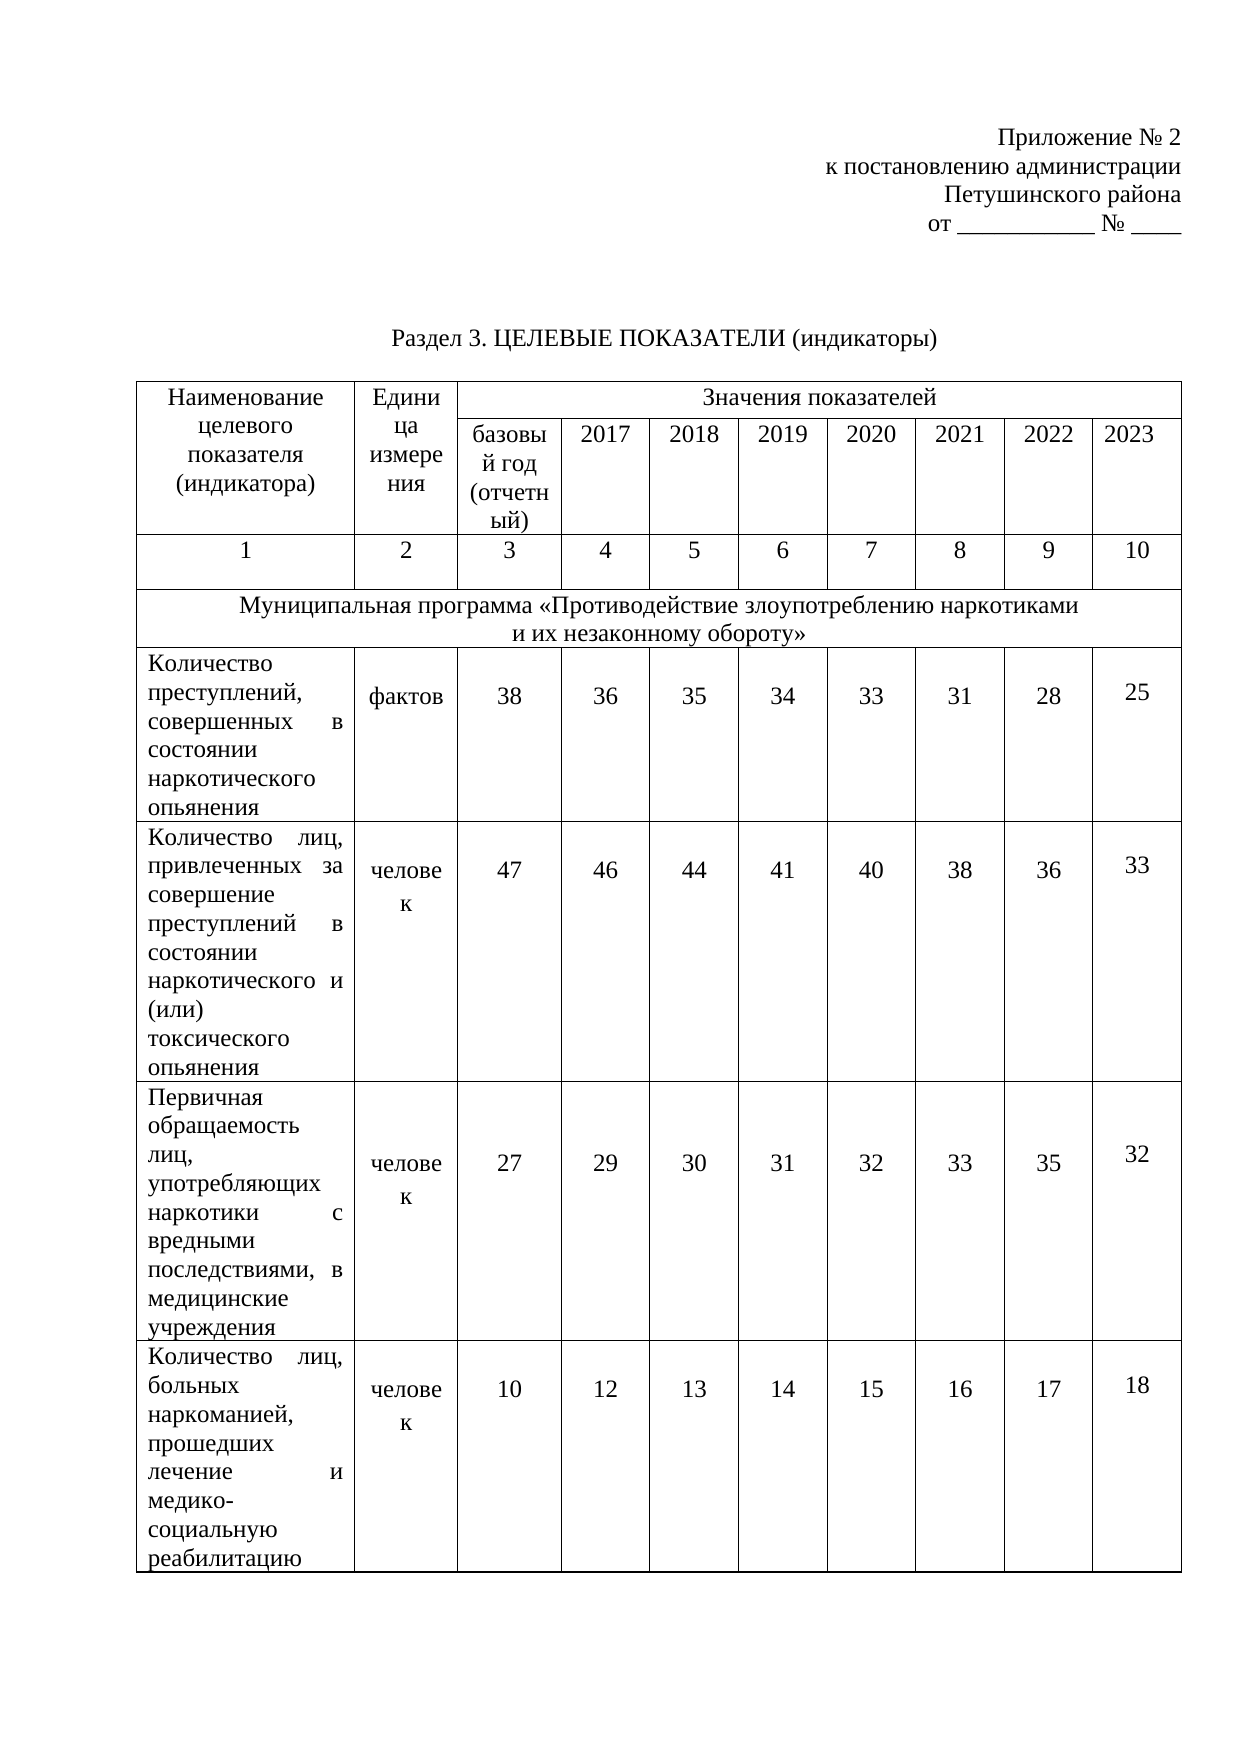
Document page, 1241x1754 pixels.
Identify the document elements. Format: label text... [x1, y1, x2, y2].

table_cell 2017 [562, 419, 649, 534]
table_cell 38 [916, 822, 1004, 1081]
table_header Значения показателей [458, 382, 1181, 418]
table_cell 17 [1005, 1341, 1092, 1571]
table_cell 34 [739, 648, 827, 821]
table_cell 35 [650, 648, 738, 821]
table_cell 33 [916, 1082, 1004, 1340]
table_cell 32 [1093, 1082, 1181, 1340]
table_cell 2022 [1005, 419, 1092, 534]
table_cell 2020 [828, 419, 915, 534]
table_cell 33 [828, 648, 915, 821]
table_cell 18 [1093, 1341, 1181, 1571]
text Приложение № 2 [148, 122, 1181, 151]
table_cell 31 [739, 1082, 827, 1340]
table_cell 33 [1093, 822, 1181, 1081]
table_cell фактов [355, 648, 457, 821]
table_cell 14 [739, 1341, 827, 1571]
table_cell 36 [562, 648, 649, 821]
table_header Единица измерения [355, 382, 457, 534]
table_cell 32 [828, 1082, 915, 1340]
table_cell 44 [650, 822, 738, 1081]
table_cell 2018 [650, 419, 738, 534]
table_cell 29 [562, 1082, 649, 1340]
text Раздел 3. ЦЕЛЕВЫЕ ПОКАЗАТЕЛИ (индикаторы) [148, 323, 1181, 352]
table_cell 36 [1005, 822, 1092, 1081]
table_cell 10 [458, 1341, 561, 1571]
table_cell 35 [1005, 1082, 1092, 1340]
table_cell Количество лиц, привлеченных за совершение преступлений в состоянии наркотического и (или) токсического опьянения [137, 822, 354, 1081]
table_cell 12 [562, 1341, 649, 1571]
table_cell 2023 [1093, 419, 1181, 534]
table_cell Количество преступлений, совершенных в состоянии наркотического опьянения [137, 648, 354, 821]
table_cell 30 [650, 1082, 738, 1340]
table_cell 13 [650, 1341, 738, 1571]
table_cell 9 [1005, 535, 1092, 589]
text к постановлению администрации [148, 151, 1181, 179]
table_cell 7 [828, 535, 915, 589]
table_cell 28 [1005, 648, 1092, 821]
table_cell 5 [650, 535, 738, 589]
table_cell Первичная обращаемость лиц, употребляющих наркотики с вредными последствиями, в медицинские учреждения [137, 1082, 354, 1340]
table_cell человек [355, 1082, 457, 1340]
table_cell 8 [916, 535, 1004, 589]
table_cell 10 [1093, 535, 1181, 589]
table_cell Муниципальная программа «Противодействие злоупотреблению наркотиками и их незаконному обороту» [137, 590, 1181, 647]
table_header Наименование целевого показателя (индикатора) [137, 382, 354, 534]
table_cell 15 [828, 1341, 915, 1571]
table_cell человек [355, 1341, 457, 1571]
table_cell 3 [458, 535, 561, 589]
table_cell 46 [562, 822, 649, 1081]
table_cell 41 [739, 822, 827, 1081]
table_cell 38 [458, 648, 561, 821]
table_cell базовый год (отчетный) [458, 419, 561, 534]
table_cell Количество лиц, больных наркоманией, прошедших лечение и медико-социальную реабилитацию [137, 1341, 354, 1571]
table_cell 6 [739, 535, 827, 589]
table_cell 1 [137, 535, 354, 589]
table_cell 2019 [739, 419, 827, 534]
table_cell 2 [355, 535, 457, 589]
table_cell 4 [562, 535, 649, 589]
table_cell 25 [1093, 648, 1181, 821]
table_cell 27 [458, 1082, 561, 1340]
table_cell 16 [916, 1341, 1004, 1571]
table_cell 2021 [916, 419, 1004, 534]
text Петушинского района [148, 179, 1181, 208]
table_cell человек [355, 822, 457, 1081]
table_cell 47 [458, 822, 561, 1081]
text от ___________ № ____ [148, 208, 1181, 237]
table_cell 40 [828, 822, 915, 1081]
table_cell 31 [916, 648, 1004, 821]
